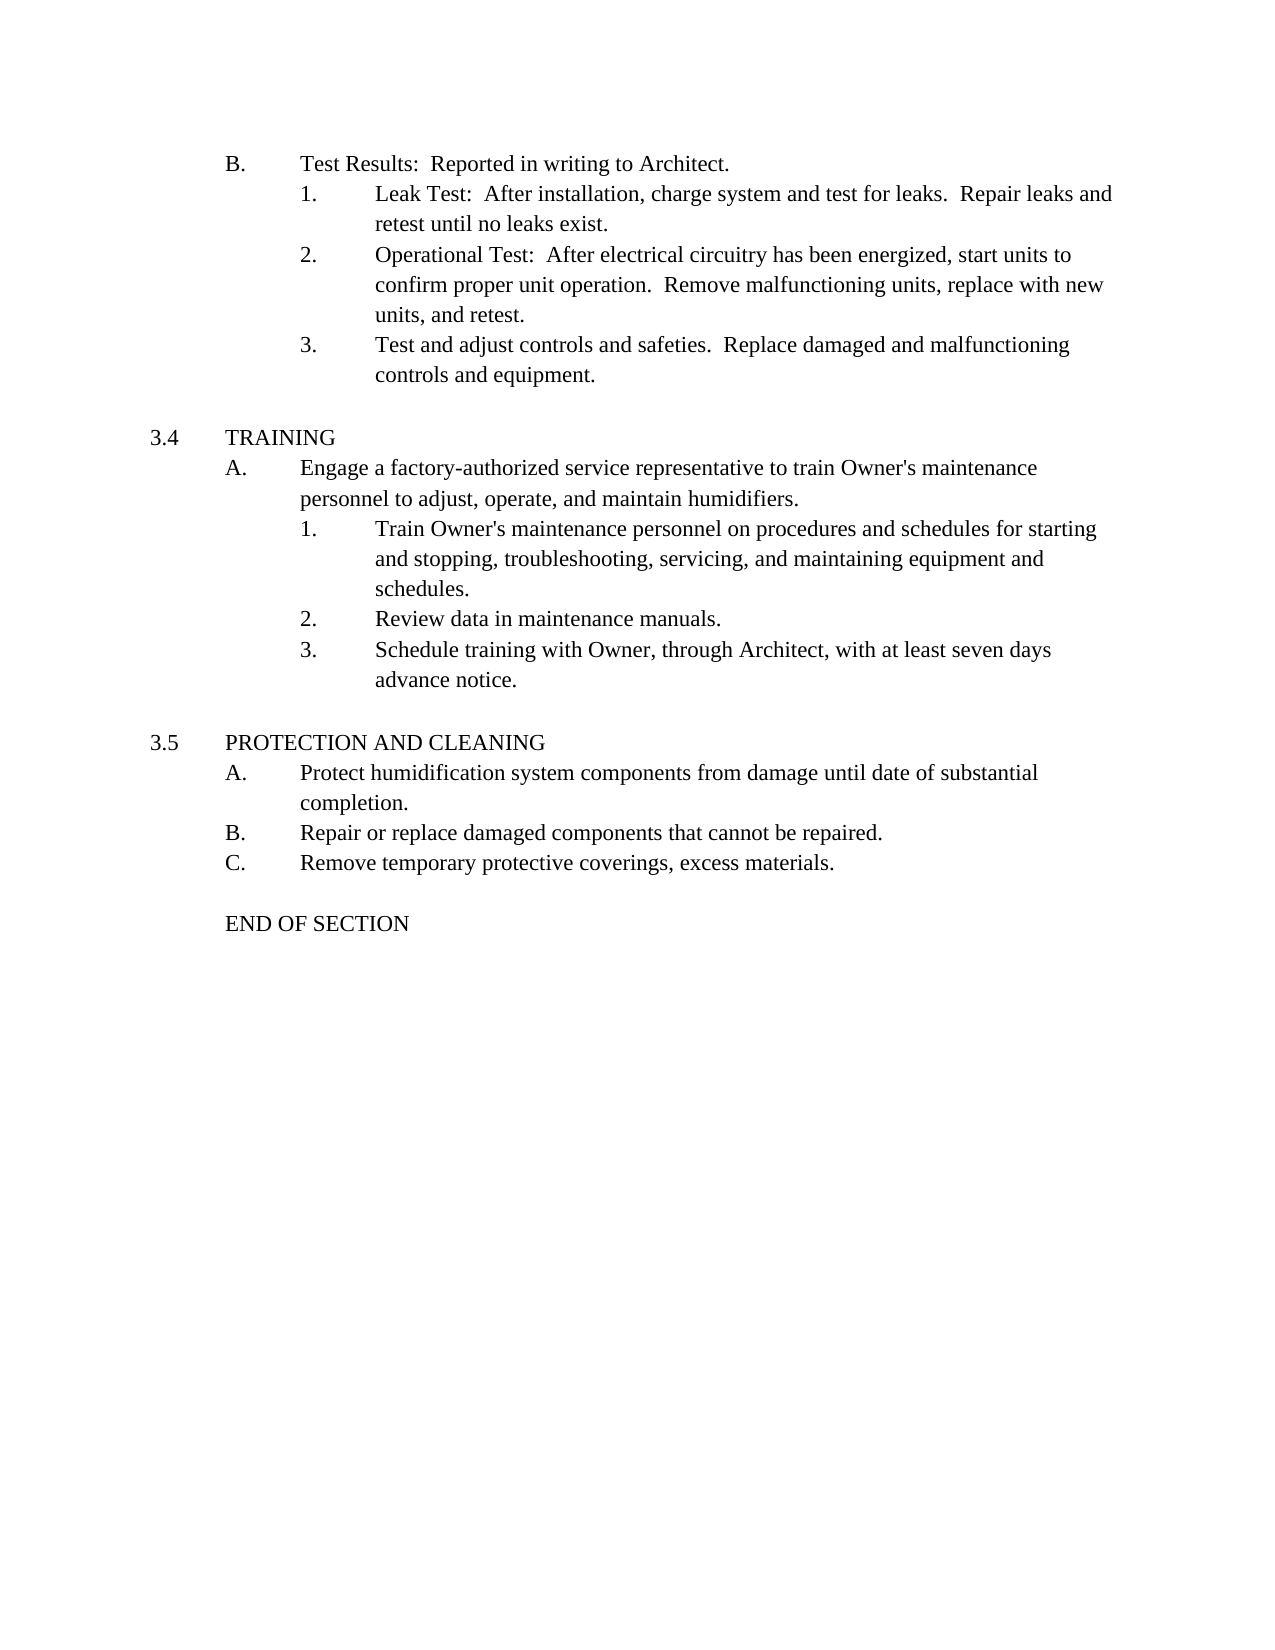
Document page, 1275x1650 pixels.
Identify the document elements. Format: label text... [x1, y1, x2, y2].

text 3.4 TRAINING [150, 424, 1125, 451]
text 2. Operational Test: After electrical circuitry has been energized, start units to confirm proper unit operation. Remove malfunctioning units, replace with new units, and retest. [300, 241, 1125, 327]
text 3.5 PROTECTION AND CLEANING [150, 728, 1125, 755]
text END OF SECTION [150, 910, 1125, 936]
text C. Remove temporary protective coverings, excess materials. [150, 849, 1125, 876]
text B. Repair or replace damaged components that cannot be repaired. [150, 819, 1125, 846]
text B. Test Results: Reported in writing to Architect. [150, 150, 1125, 176]
text A. Engage a factory-authorized service representative to train Owner's maintenance personnel to adjust, operate, and maintain humidifiers. [225, 454, 1125, 511]
text 3. Test and adjust controls and safeties. Replace damaged and malfunctioning controls and equipment. [300, 331, 1125, 420]
text A. Protect humidification system components from damage until date of substantial completion. [225, 759, 1125, 815]
text 2. Review data in maintenance manuals. [225, 605, 1125, 632]
text 1. Leak Test: After installation, charge system and test for leaks. Repair leaks and retest until no leaks exist. [300, 180, 1125, 237]
text 1. Train Owner's maintenance personnel on procedures and schedules for starting and stopping, troubleshooting, servicing, and maintaining equipment and schedules. [300, 515, 1125, 602]
text 3. Schedule training with Owner, through Architect, with at least seven days advance notice. [300, 636, 1125, 724]
